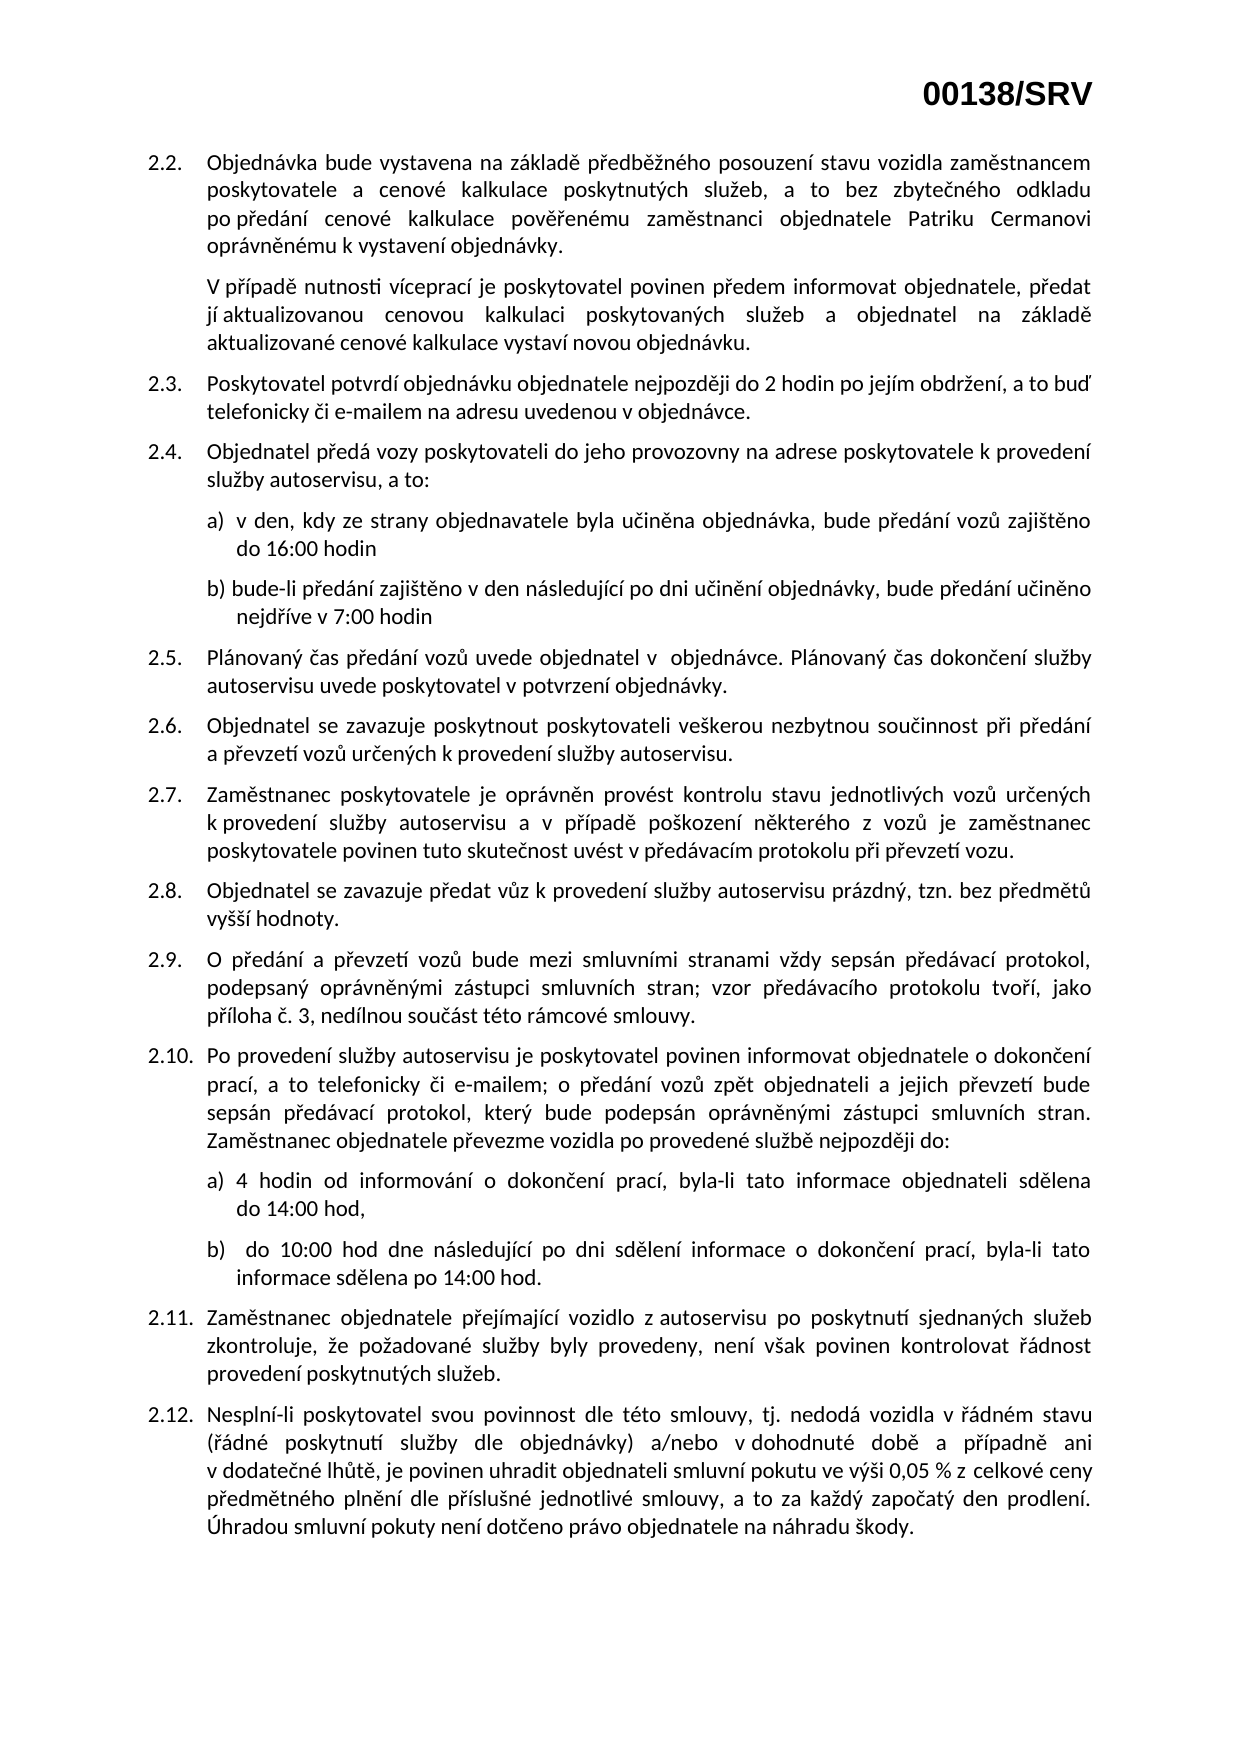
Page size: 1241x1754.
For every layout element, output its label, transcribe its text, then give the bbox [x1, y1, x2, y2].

text V případě nutnosti víceprací je poskytovatel povinen předem informovat objednatele, předat jí aktualizovanou cenovou kalkulaci poskytovaných služeb a objednatel na základě aktualizované cenové kalkulace vystaví novou objednávku. [207, 272, 1093, 356]
list Objednatel se zavazuje poskytnout poskytovateli veškerou nezbytnou součinnost při předání a převzetí vozů určených k provedení služby autoservisu. [148, 711, 1093, 767]
list Zaměstnanec poskytovatele je oprávněn provést kontrolu stavu jednotlivých vozů určených k provedení služby autoservisu a v případě poškození některého z vozů je zaměstnanec poskytovatele povinen tuto skutečnost uvést v předávacím protokolu při převzetí vozu. [148, 780, 1093, 864]
text b) bude-li předání zajištěno v den následující po dni učinění objednávky, bude předání učiněno nejdříve v 7:00 hodin [207, 574, 1093, 630]
text a) 4 hodin od informování o dokončení prací, byla-li tato informace objednateli sdělena do 14:00 hod, [207, 1166, 1093, 1222]
list Plánovaný čas předání vozů uvede objednatel v objednávce. Plánovaný čas dokončení služby autoservisu uvede poskytovatel v potvrzení objednávky. [148, 643, 1093, 699]
text b) do 10:00 hod dne následující po dni sdělení informace o dokončení prací, byla-li tato informace sdělena po 14:00 hod. [207, 1235, 1093, 1291]
list Nesplní-li poskytovatel svou povinnost dle této smlouvy, tj. nedodá vozidla v řádném stavu (řádné poskytnutí služby dle objednávky) a/nebo v dohodnuté době a případně ani v dodatečné lhůtě, je povinen uhradit objednateli smluvní pokutu ve výši 0,05 % z celkové ceny předmětného plnění dle příslušné jednotlivé smlouvy, a to za každý započatý den prodlení. Úhradou smluvní pokuty není dotčeno právo objednatele na náhradu škody. [148, 1400, 1093, 1540]
list O předání a převzetí vozů bude mezi smluvními stranami vždy sepsán předávací protokol, podepsaný oprávněnými zástupci smluvních stran; vzor předávacího protokolu tvoří, jako příloha č. 3, nedílnou součást této rámcové smlouvy. [148, 945, 1093, 1029]
list Zaměstnanec objednatele přejímající vozidlo z autoservisu po poskytnutí sjednaných služeb zkontroluje, že požadované služby byly provedeny, není však povinen kontrolovat řádnost provedení poskytnutých služeb. [148, 1303, 1093, 1387]
list Objednatel předá vozy poskytovateli do jeho provozovny na adrese poskytovatele k provedení služby autoservisu, a to: [148, 437, 1093, 493]
list Objednatel se zavazuje předat vůz k provedení služby autoservisu prázdný, tzn. bez předmětů vyšší hodnoty. [148, 877, 1093, 933]
list Objednávka bude vystavena na základě předběžného posouzení stavu vozidla zaměstnancem poskytovatele a cenové kalkulace poskytnutých služeb, a to bez zbytečného odkladu po předání cenové kalkulace pověřenému zaměstnanci objednatele Patriku Cermanovi oprávněnému k vystavení objednávky. [148, 148, 1093, 260]
list Po provedení služby autoservisu je poskytovatel povinen informovat objednatele o dokončení prací, a to telefonicky či e-mailem; o předání vozů zpět objednateli a jejich převzetí bude sepsán předávací protokol, který bude podepsán oprávněnými zástupci smluvních stran. Zaměstnanec objednatele převezme vozidla po provedené službě nejpozději do: [148, 1042, 1093, 1154]
text a) v den, kdy ze strany objednavatele byla učiněna objednávka, bude předání vozů zajištěno do 16:00 hodin [207, 506, 1093, 562]
list Poskytovatel potvrdí objednávku objednatele nejpozději do 2 hodin po jejím obdržení, a to buď telefonicky či e-mailem na adresu uvedenou v objednávce. [148, 369, 1093, 425]
